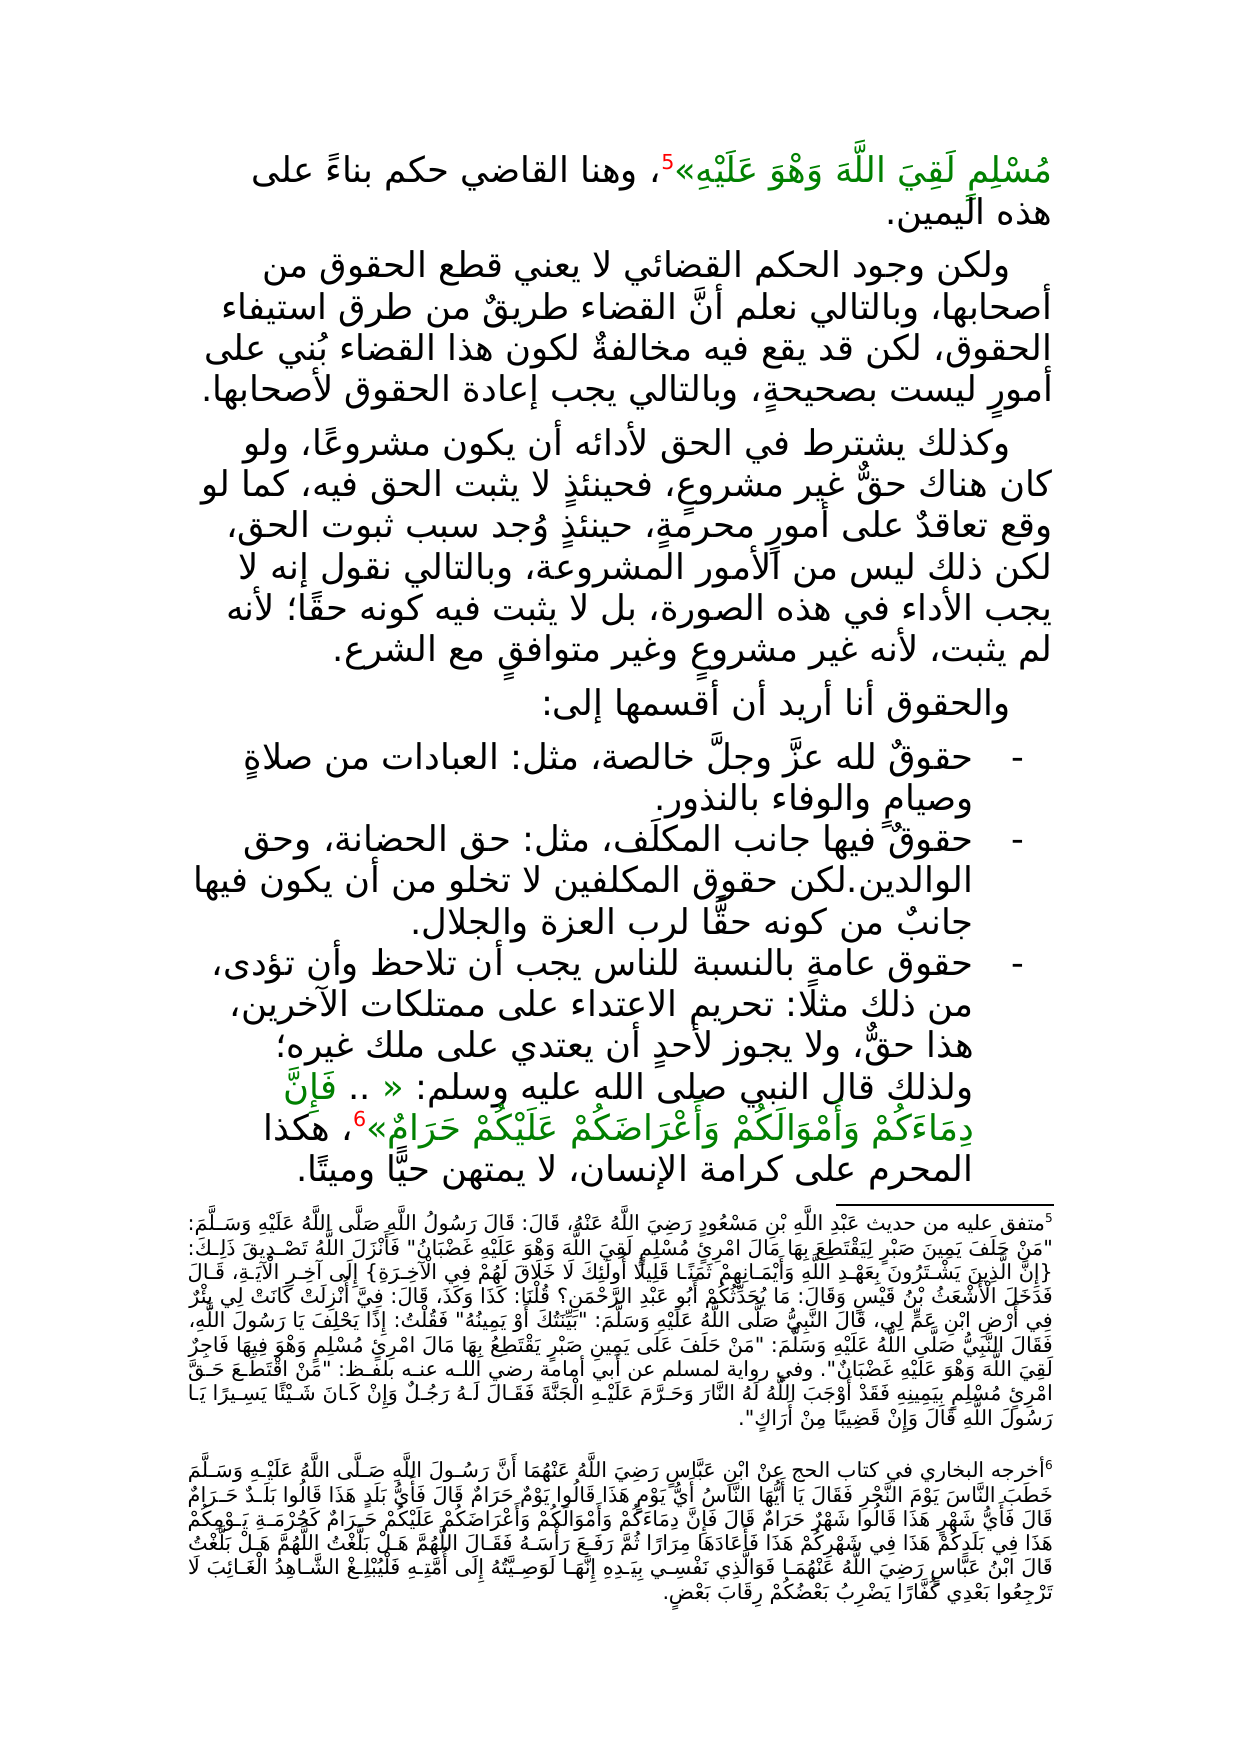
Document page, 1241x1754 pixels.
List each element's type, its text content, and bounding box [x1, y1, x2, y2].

text ولكن وجود الحكم القضائي لا يعني قطع الحقوق من أصحابها، وبالتالي نعلم أنَّ القضاء طريقٌ من طرق استيفاء الحقوق، لكن قد يقع فيه مخالفةٌ لكون هذا القضاء بُني على أمورٍ ليست بصحيحةٍ، وبالتالي يجب إعادة الحقوق لأصحابها. [187, 245, 1053, 410]
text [187, 150, 1053, 232]
text وكذلك يشترط في الحق لأدائه أن يكون مشروعًا، ولو كان هناك حقٌّ غير مشروعٍ، فحينئذٍ لا يثبت الحق فيه، كما لو وقع تعاقدٌ على أمورٍ محرمةٍ، حينئذٍ وُجد سبب ثبوت الحق، لكن ذلك ليس من الأمور المشروعة، وبالتالي نقول إنه لا يجب الأداء في هذه الصورة، بل لا يثبت فيه كونه حقًا؛ لأنه لم يثبت، لأنه غير مشروعٍ وغير متوافقٍ مع الشرع. [187, 422, 1053, 670]
text والحقوق أنا أريد أن أقسمها إلى: [187, 682, 1053, 724]
list حقوقٌ فيها جانب المكلَف، مثل: حق الحضانة، وحق الوالدين.لكن حقوق المكلفين لا تخلو من أن يكون فيها جانبٌ من كونه حقًّا لرب العزة والجلال. [187, 819, 1011, 942]
list حقوق عامة بالنسبة للناس يجب أن تلاحظ وأن تؤدى، من ذلك مثلًا: تحريم الاعتداء على ممتلكات الآخرين، هذا حقٌّ، ولا يجوز لأحدٍ أن يعتدي على ملك غيره؛ ولذلك قال النبي صلى الله عليه وسلم: « .. فَإِنَّ دِمَاءَكُمْ وَأَمْوَالَكُمْ وَأَعْرَاضَكُمْ عَلَيْكُمْ حَرَامٌ»، هكذا المحرم على كرامة الإنسان، لا يمتهن حيًّا وميتًا. [187, 942, 1011, 1190]
list حقوقٌ لله عزَّ وجلَّ خالصة، مثل: العبادات من صلاةٍ وصيامٍ والوفاء بالنذور. [187, 736, 1011, 819]
